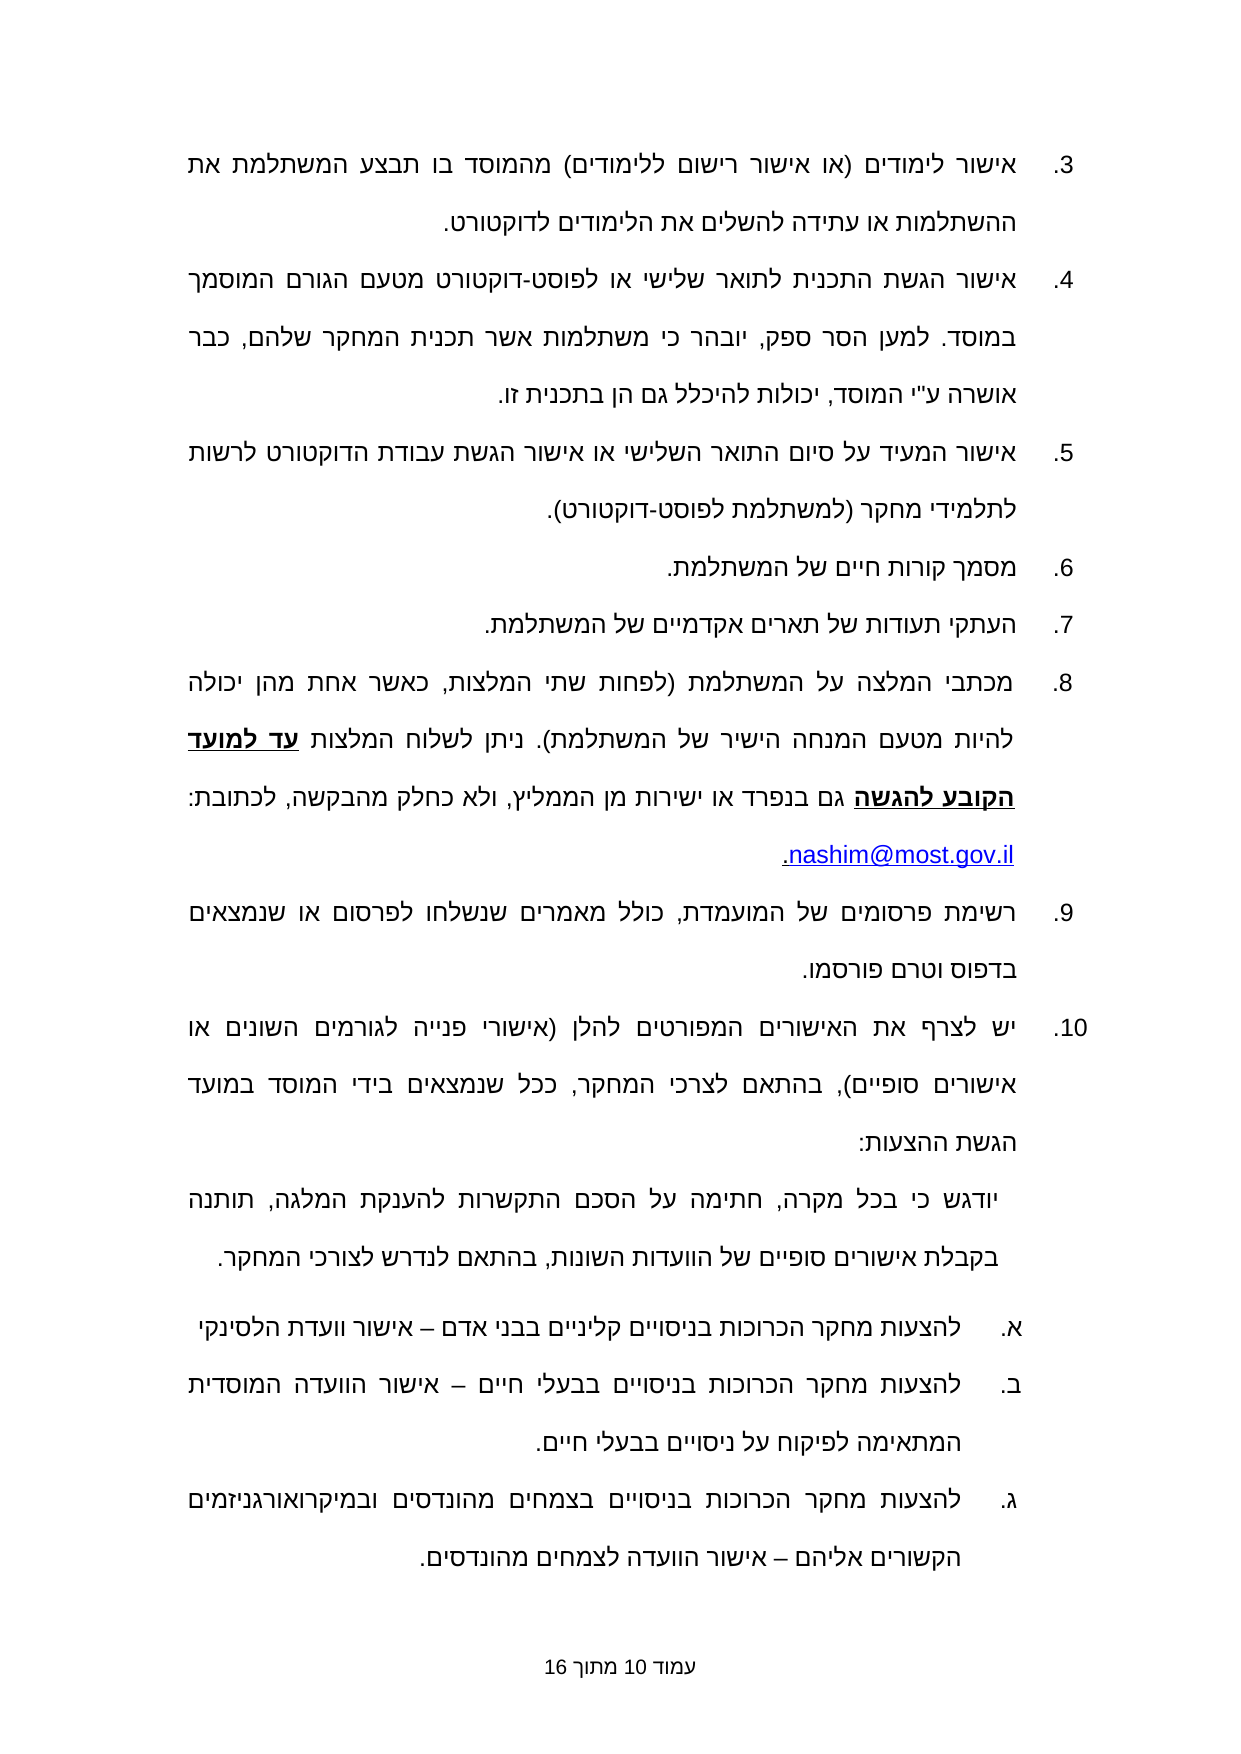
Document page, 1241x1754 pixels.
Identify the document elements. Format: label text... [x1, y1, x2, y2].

list מכתבי המלצה על המשתלמת (לפחות שתי המלצות, כאשר אחת מהן יכולה להיות מטעם המנחה הישיר של המשתלמת). ניתן לשלוח המלצות עד למועד הקובע להגשה גם בנפרד או ישירות מן הממליץ, ולא כחלק מהבקשה, לכתובת: nashim@most.gov.il. [187, 667, 1052, 869]
list אישור לימודים (או אישור רישום ללימודים) מהמוסד בו תבצע המשתלמת את ההשתלמות או עתידה להשלים את הלימודים לדוקטורט. [187, 150, 1053, 236]
list אישור הגשת התכנית לתואר שלישי או לפוסט-דוקטורט מטעם הגורם המוסמך במוסד. למען הסר ספק, יובהר כי משתלמות אשר תכנית המחקר שלהם, כבר אושרה ע"י המוסד, יכולות להיכלל גם הן בתכנית זו. [187, 265, 1053, 409]
list אישור המעיד על סיום התואר השלישי או אישור הגשת עבודת הדוקטורט לרשות לתלמידי מחקר (למשתלמת לפוסט-דוקטורט). [187, 437, 1053, 524]
list העתקי תעודות של תארים אקדמיים של המשתלמת. [187, 610, 1053, 639]
list להצעות מחקר הכרוכות בניסויים בצמחים מהונדסים ובמיקרואורגניזמים הקשורים אליהם – אישור הוועדה לצמחים מהונדסים. [187, 1485, 1000, 1571]
list להצעות מחקר הכרוכות בניסויים קליניים בבני אדם – אישור וועדת הלסינקי [187, 1312, 1000, 1341]
list להצעות מחקר הכרוכות בניסויים בבעלי חיים – אישור הוועדה המוסדית המתאימה לפיקוח על ניסויים בבעלי חיים. [187, 1370, 1000, 1456]
list מסמך קורות חיים של המשתלמת. [187, 552, 1053, 581]
list רשימת פרסומים של המועמדת, כולל מאמרים שנשלחו לפרסום או שנמצאים בדפוס וטרם פורסמו. [187, 897, 1053, 984]
list יש לצרף את האישורים המפורטים להלן (אישורי פנייה לגורמים השונים או אישורים סופיים), בהתאם לצרכי המחקר, ככל שנמצאים בידי המוסד במועד הגשת ההצעות: [187, 1012, 1053, 1156]
text יודגש כי בכל מקרה, חתימה על הסכם התקשרות להענקת המלגה, תותנה בקבלת אישורים סופיים של הוועדות השונות, בהתאם לנדרש לצורכי המחקר. [187, 1185, 1000, 1271]
